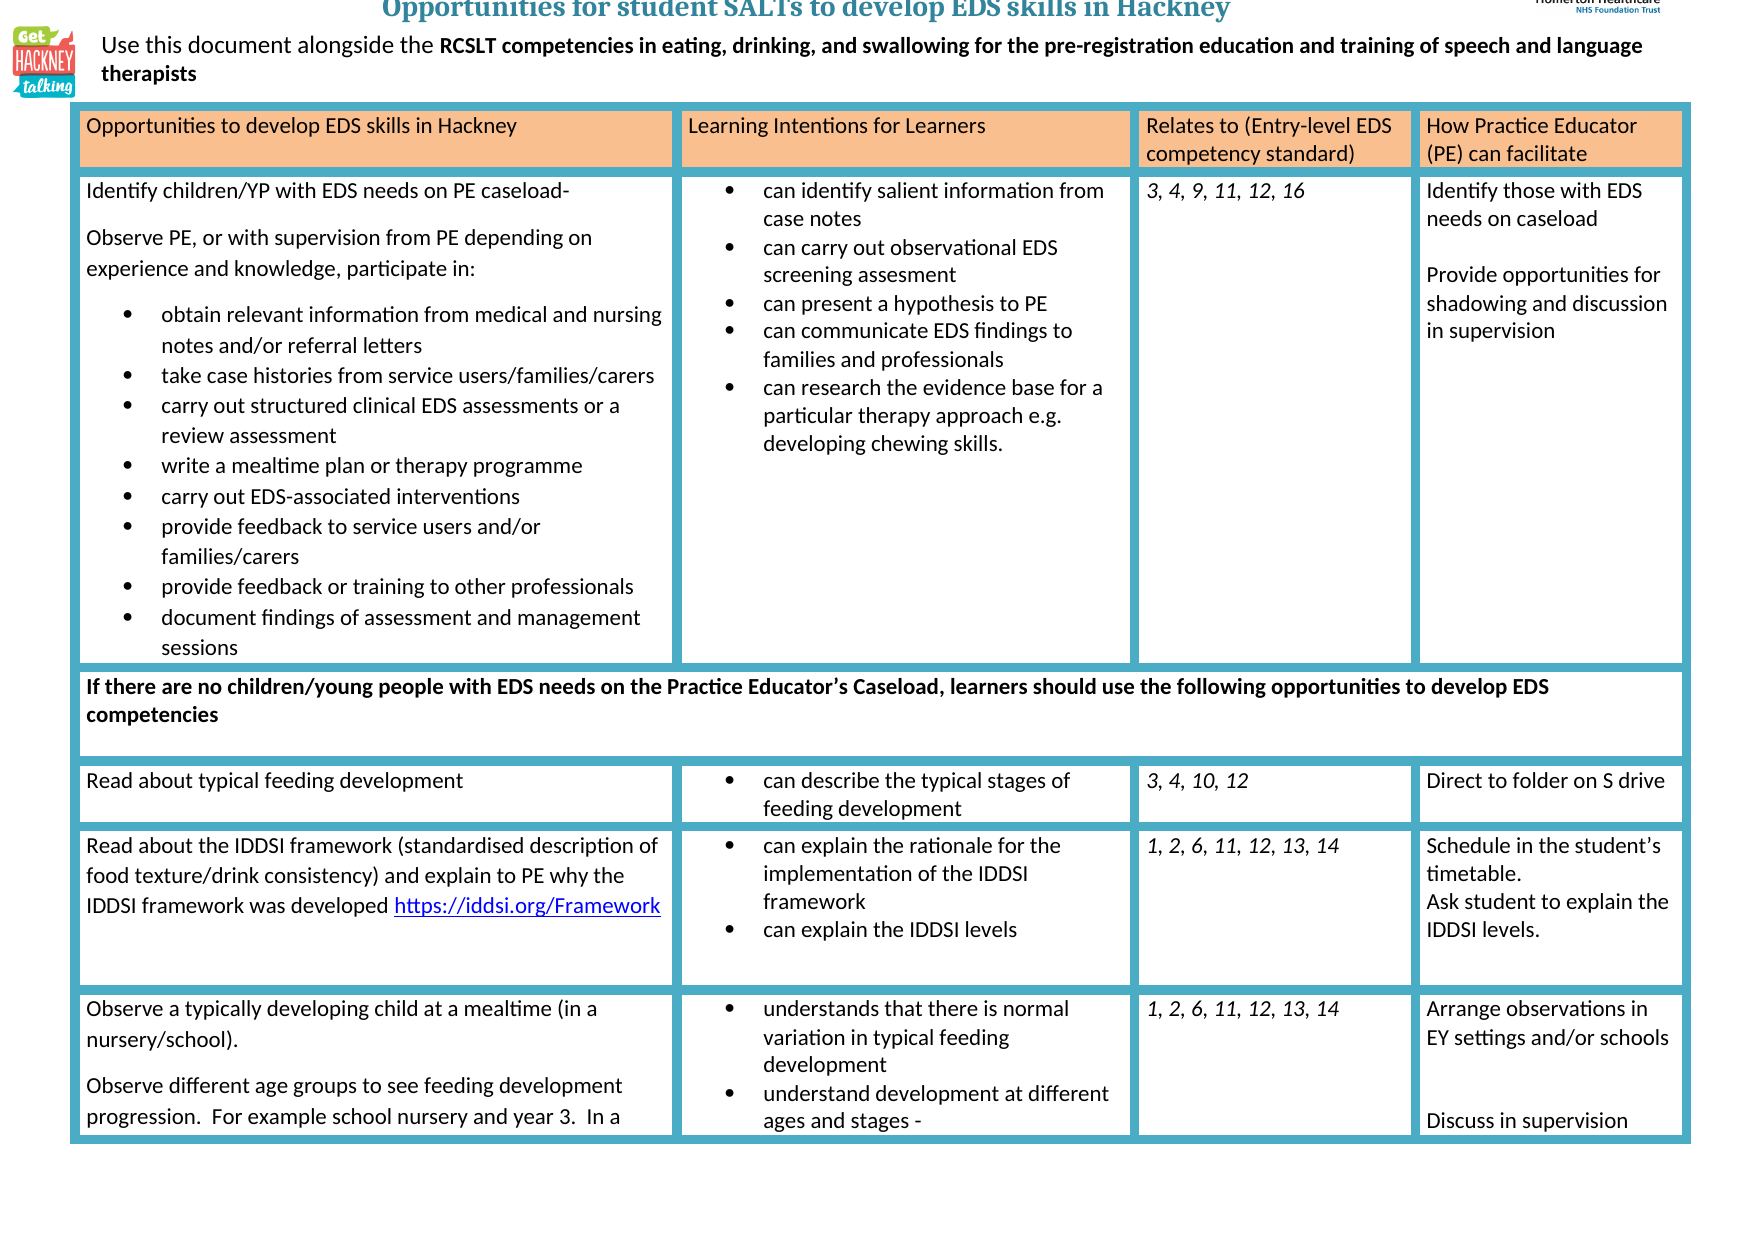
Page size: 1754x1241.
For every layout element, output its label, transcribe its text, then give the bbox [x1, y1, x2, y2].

table_cell If there are no children/young people with EDS needs on the Practice Educator’s Caseload, learners should use the following opportunities to develop EDS competencies [80, 672, 1682, 756]
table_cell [682, 995, 1130, 1135]
table_cell Read about typical feeding development [80, 766, 672, 822]
table_cell Identify those with EDS needs on caseload Provide opportunities for shadowing and discussion in supervision [1420, 177, 1682, 663]
table_header Learning Intentions for Learners [682, 111, 1130, 167]
table_header How Practice Educator (PE) can facilitate [1420, 111, 1682, 167]
table_cell can identify salient information from case notes can carry out observational EDS screening assesment can present a hypothesis to PE can communicate EDS findings to families and professionals can research the evidence base for a particular therapy approach e.g. developing chewing skills. [682, 177, 1130, 663]
table_cell can explain the rationale for the implementation of the IDDSI framework can explain the IDDSI levels [682, 831, 1130, 985]
table_cell can describe the typical stages of feeding development [682, 766, 1130, 822]
table_cell Identify children/YP with EDS needs on PE caseload- Observe PE, or with supervision from PE depending on experience and knowledge, participate in: obtain relevant information from medical and nursing notes and/or referral letters take case histories from service users/families/carers carry out structured clinical EDS assessments or a review assessment write a mealtime plan or therapy programme carry out EDS-associated interventions provide feedback to service users and/or families/carers provide feedback or training to other professionals document findings of assessment and management sessions [80, 177, 672, 663]
table_header Relates to (Entry-level EDS competency standard) [1139, 111, 1411, 167]
table_cell 3, 4, 9, 11, 12, 16 [1139, 177, 1411, 663]
table_cell Schedule in the student’s timetable. Ask student to explain the IDDSI levels. [1420, 831, 1682, 985]
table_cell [80, 995, 672, 1135]
table_cell 1, 2, 6, 11, 12, 13, 14 [1139, 831, 1411, 985]
table_cell Read about the IDDSI framework (standardised description of food texture/drink consistency) and explain to PE why the IDDSI framework was developed https://iddsi.org/Framework [80, 831, 672, 985]
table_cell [1420, 995, 1682, 1135]
table_cell Direct to folder on S drive [1420, 766, 1682, 822]
picture [12, 26, 76, 98]
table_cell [1139, 995, 1411, 1135]
table_cell 3, 4, 10, 12 [1139, 766, 1411, 822]
table_header Opportunities to develop EDS skills in Hackney [80, 111, 672, 167]
